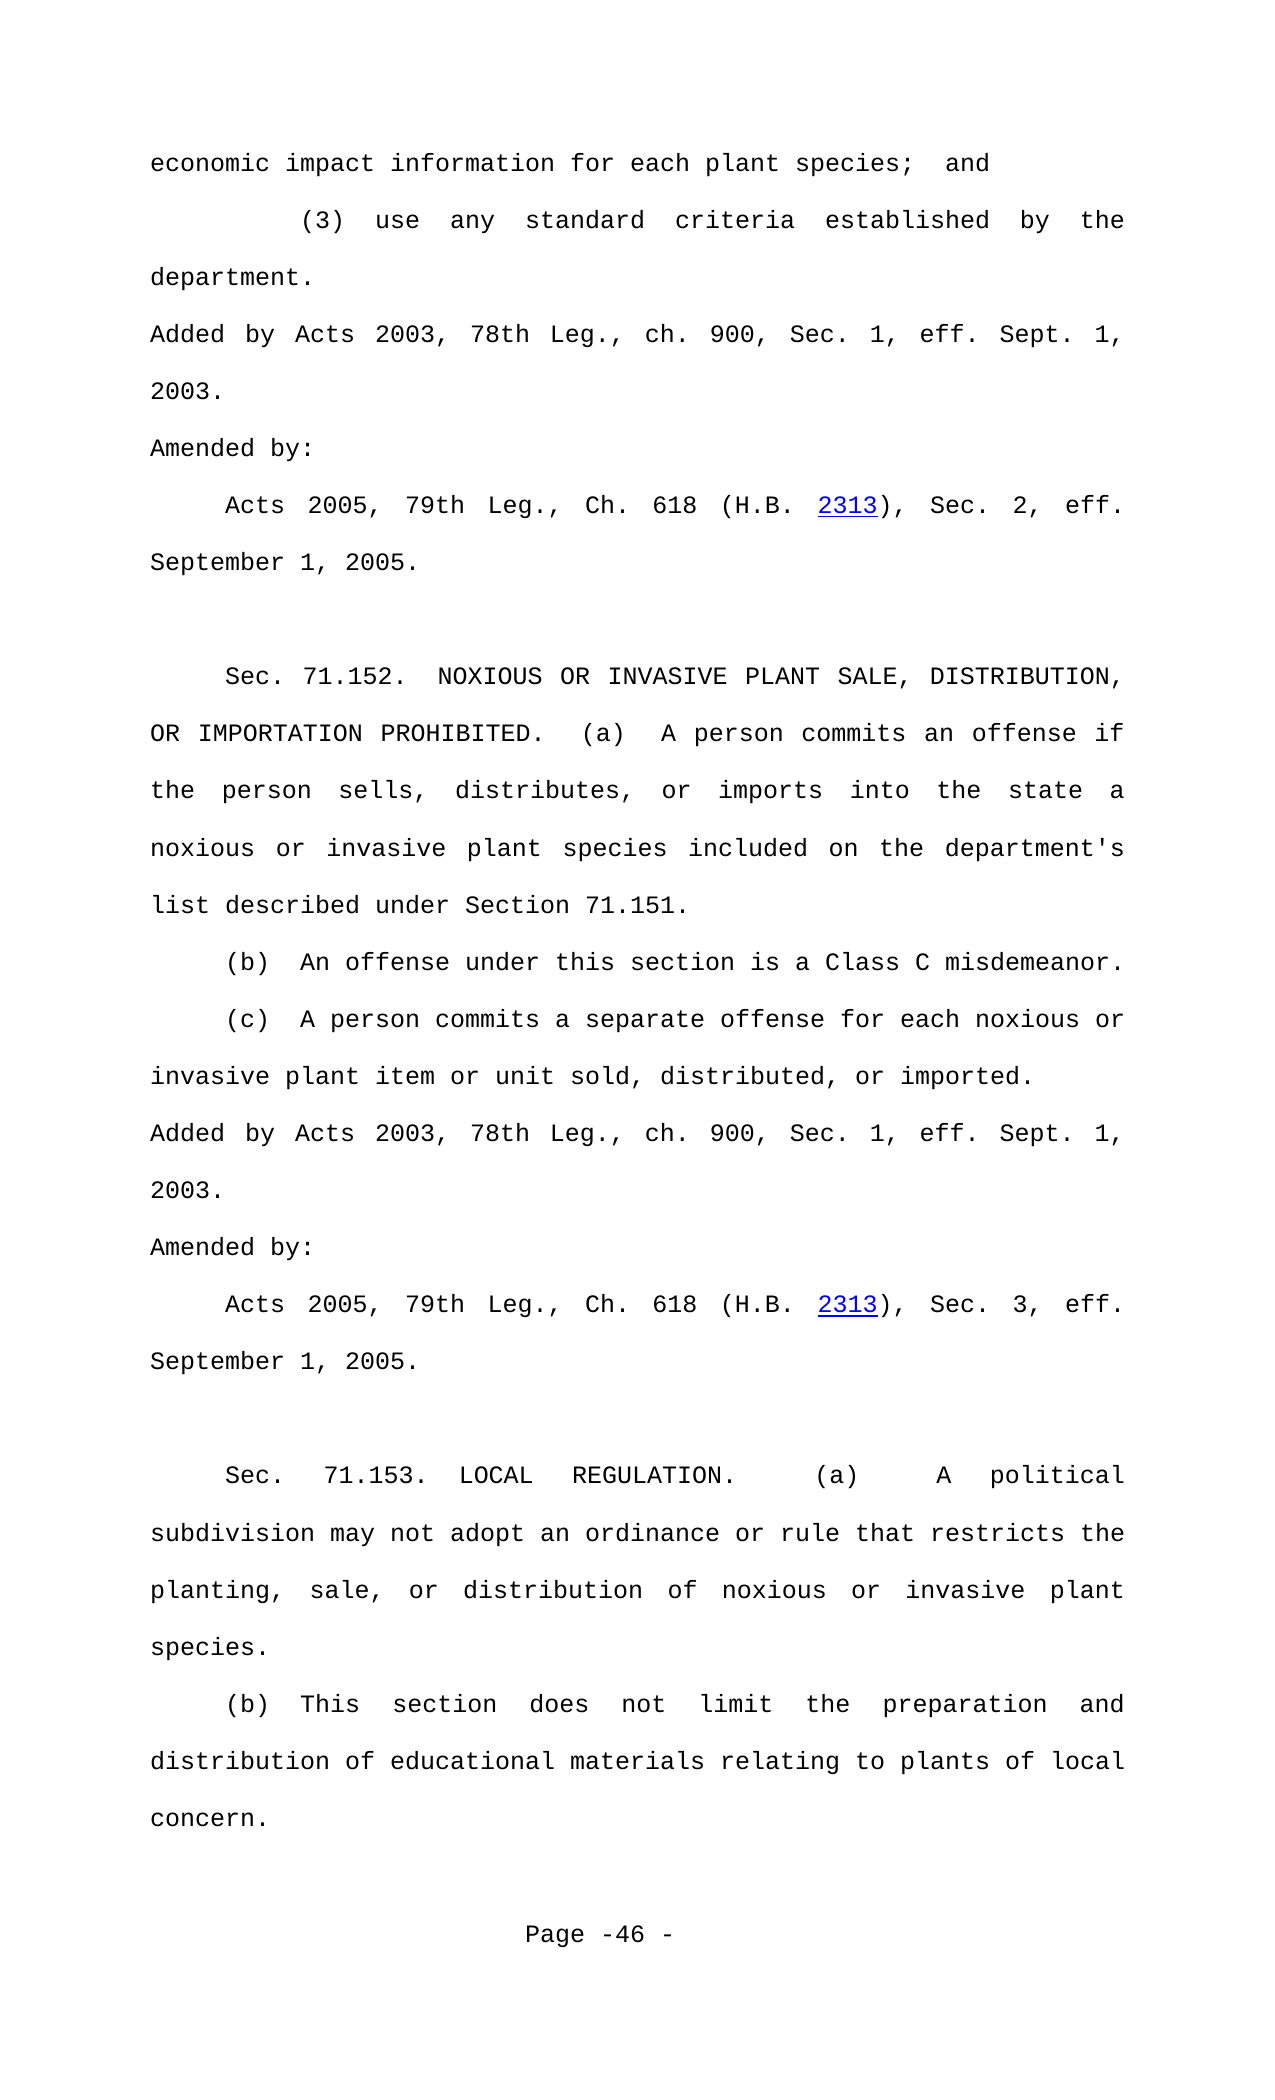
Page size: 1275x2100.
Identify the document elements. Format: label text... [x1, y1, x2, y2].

text Amended by: [150, 435, 1125, 464]
text Added by Acts 2003, 78th Leg., ch. 900, Sec. 1, eff. Sept. 1, 2003. [150, 321, 1125, 407]
text (b) This section does not limit the preparation and distribution of educational materials relating to plants of local concern. [150, 1691, 1125, 1834]
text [150, 150, 1125, 178]
text (3) use any standard criteria established by the department. [150, 207, 1125, 293]
text Acts 2005, 79th Leg., Ch. 618 (H.B. 2313), Sec. 2, eff. September 1, 2005. [150, 492, 1125, 578]
text Amended by: [150, 1234, 1125, 1263]
text Sec. 71.152. NOXIOUS OR INVASIVE PLANT SALE, DISTRIBUTION, OR IMPORTATION PROHIBITED. (a) A person commits an offense if the person sells, distributes, or imports into the state a noxious or invasive plant species included on the department's list described under Section 71.151. [150, 664, 1125, 921]
text (c) A person commits a separate offense for each noxious or invasive plant item or unit sold, distributed, or imported. [150, 1006, 1125, 1092]
text Acts 2005, 79th Leg., Ch. 618 (H.B. 2313), Sec. 3, eff. September 1, 2005. [150, 1292, 1125, 1377]
text Added by Acts 2003, 78th Leg., ch. 900, Sec. 1, eff. Sept. 1, 2003. [150, 1120, 1125, 1206]
text Sec. 71.153. LOCAL REGULATION. (a) A political subdivision may not adopt an ordinance or rule that restricts the planting, sale, or distribution of noxious or invasive plant species. [150, 1463, 1125, 1663]
text (b) An offense under this section is a Class C misdemeanor. [150, 949, 1125, 978]
